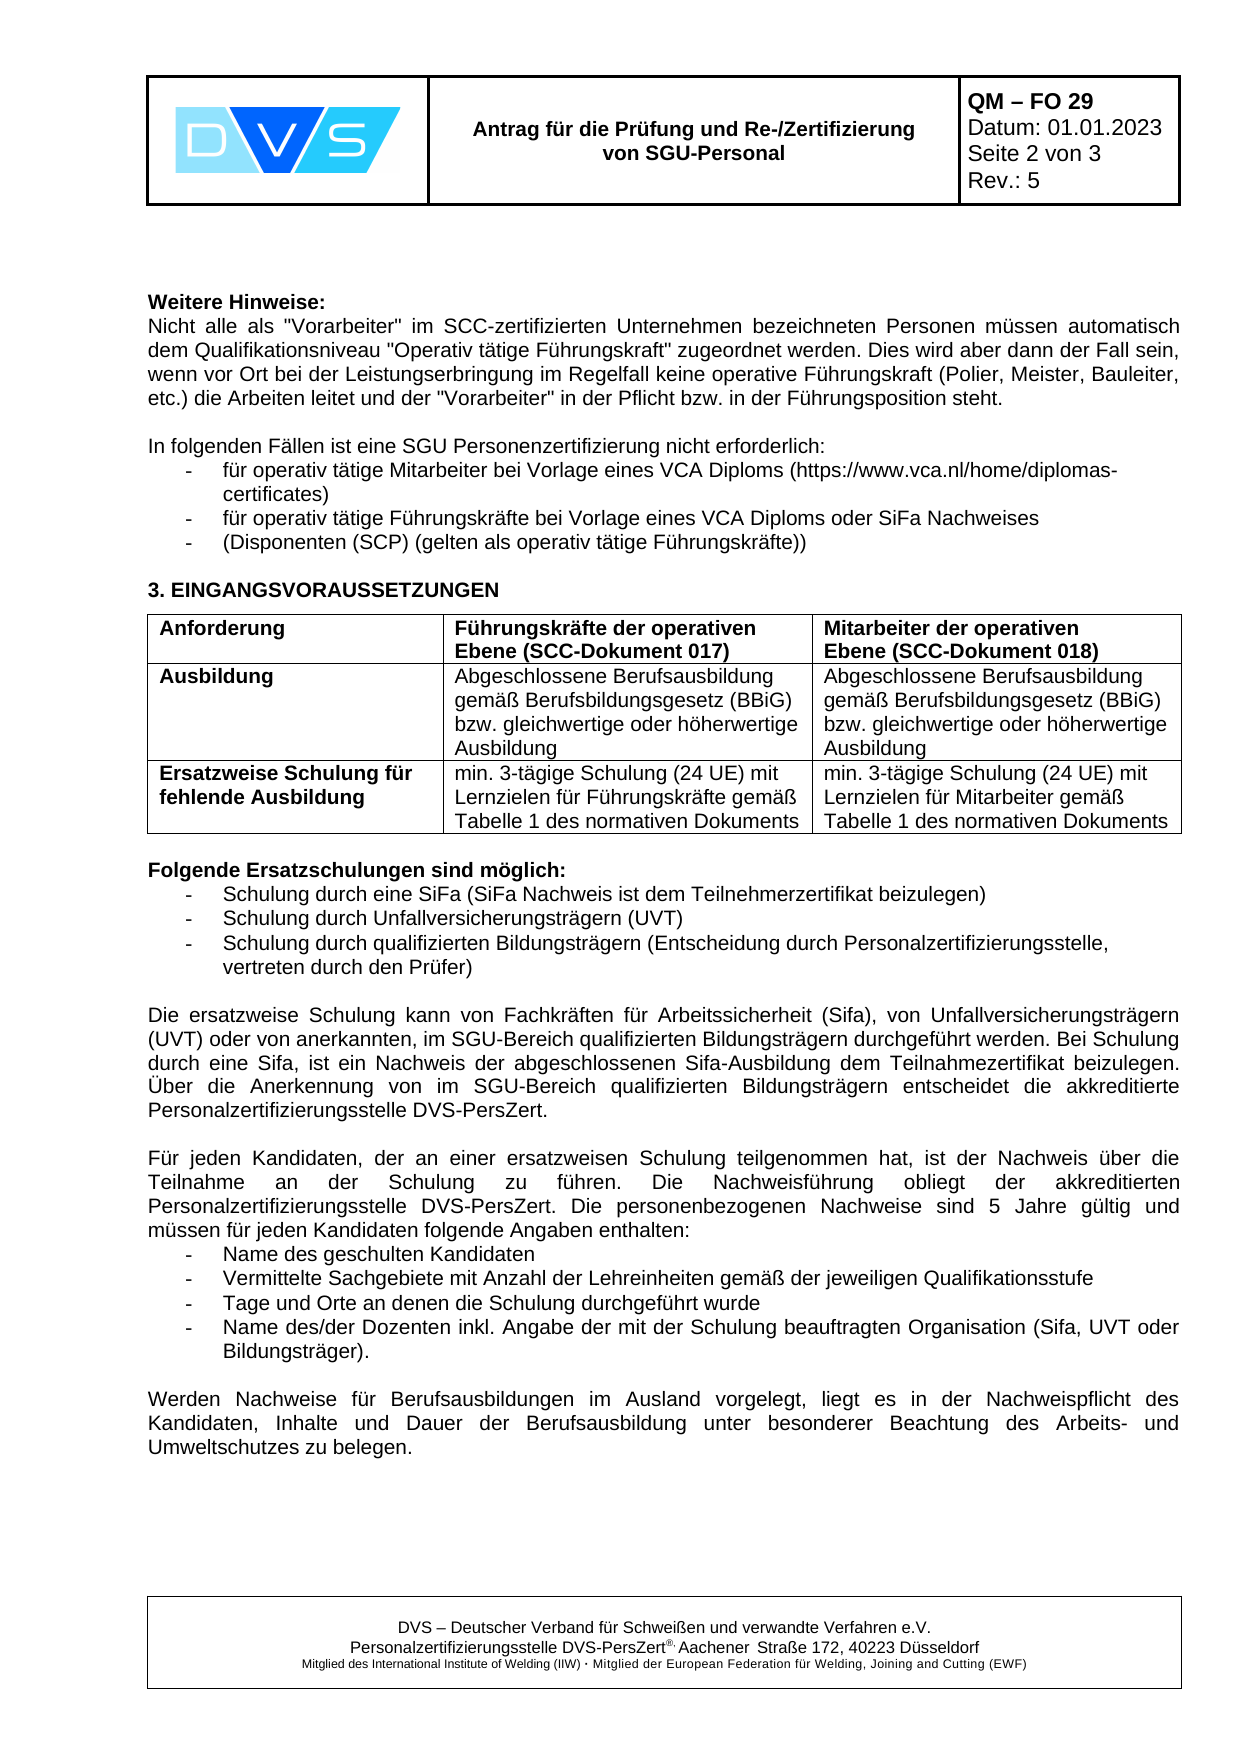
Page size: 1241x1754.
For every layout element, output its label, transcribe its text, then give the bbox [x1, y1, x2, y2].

list Name des geschulten Kandidaten [185, 1242, 1181, 1266]
text Für jeden Kandidaten, der an einer ersatzweisen Schulung teilgenommen hat, ist der Nachweis über die Teilnahme an der Schulung zu führen. Die Nachweisführung obliegt der akkreditierten Personalzertifizierungsstelle DVS-PersZert. Die personenbezogenen Nachweise sind 5 Jahre gültig und müssen für jeden Kandidaten folgende Angaben enthalten: [148, 1146, 1181, 1242]
table_cell min. 3-tägige Schulung (24 UE) mit Lernzielen für Mitarbeiter gemäß Tabelle 1 des normativen Dokuments [813, 761, 1181, 833]
text In folgenden Fällen ist eine SGU Personenzertifizierung nicht erforderlich: [148, 433, 1181, 457]
table_header Führungskräfte der operativen Ebene (SCC-Dokument 017) [444, 615, 812, 663]
table_cell min. 3-tägige Schulung (24 UE) mit Lernzielen für Führungskräfte gemäß Tabelle 1 des normativen Dokuments [444, 761, 812, 833]
table_cell Abgeschlossene Berufsausbildung gemäß Berufsbildungsgesetz (BBiG) bzw. gleichwertige oder höherwertige Ausbildung [444, 664, 812, 760]
list Tage und Orte an denen die Schulung durchgeführt wurde [185, 1290, 1181, 1314]
text 3. EINGANGSVORAUSSETZUNGEN [148, 578, 1181, 602]
text Folgende Ersatzschulungen sind möglich: [148, 858, 1181, 882]
list Schulung durch Unfallversicherungsträgern (UVT) [185, 906, 1181, 930]
list Schulung durch eine SiFa (SiFa Nachweis ist dem Teilnehmerzertifikat beizulegen) [185, 882, 1181, 906]
list Name des/der Dozenten inkl. Angabe der mit der Schulung beauftragten Organisation (Sifa, UVT oder Bildungsträger). [185, 1314, 1181, 1363]
list (Disponenten (SCP) (gelten als operativ tätige Führungskräfte)) [185, 530, 1181, 554]
table_cell Ausbildung [148, 664, 443, 760]
list für operativ tätige Führungskräfte bei Vorlage eines VCA Diploms oder SiFa Nachweises [185, 506, 1181, 530]
list Schulung durch qualifizierten Bildungsträgern (Entscheidung durch Personalzertifizierungsstelle, vertreten durch den Prüfer) [185, 930, 1181, 978]
table_cell Ersatzweise Schulung für fehlende Ausbildung [148, 761, 443, 833]
text Werden Nachweise für Berufsausbildungen im Ausland vorgelegt, liegt es in der Nachweispflicht des Kandidaten, Inhalte und Dauer der Berufsausbildung unter besonderer Beachtung des Arbeits- und Umweltschutzes zu belegen. [148, 1387, 1181, 1458]
text Weitere Hinweise: [148, 290, 1181, 314]
list für operativ tätige Mitarbeiter bei Vorlage eines VCA Diploms (https://www.vca.nl/home/diplomas-certificates) [185, 457, 1181, 506]
text Nicht alle als "Vorarbeiter" im SCC-zertifizierten Unternehmen bezeichneten Personen müssen automatisch dem Qualifikationsniveau "Operativ tätige Führungskraft" zugeordnet werden. Dies wird aber dann der Fall sein, wenn vor Ort bei der Leistungserbringung im Regelfall keine operative Führungskraft (Polier, Meister, Bauleiter, etc.) die Arbeiten leitet und der "Vorarbeiter" in der Pflicht bzw. in der Führungsposition steht. [148, 314, 1181, 409]
table_header Anforderung [148, 615, 443, 663]
text Die ersatzweise Schulung kann von Fachkräften für Arbeitssicherheit (Sifa), von Unfallversicherungsträgern (UVT) oder von anerkannten, im SGU-Bereich qualifizierten Bildungsträgern durchgeführt werden. Bei Schulung durch eine Sifa, ist ein Nachweis der abgeschlossenen Sifa-Ausbildung dem Teilnahmezertifikat beizulegen. Über die Anerkennung von im SGU-Bereich qualifizierten Bildungsträgern entscheidet die akkreditierte Personalzertifizierungsstelle DVS-PersZert. [148, 1002, 1181, 1122]
table_header Mitarbeiter der operativen Ebene (SCC-Dokument 018) [813, 615, 1181, 663]
table_cell Abgeschlossene Berufsausbildung gemäß Berufsbildungsgesetz (BBiG) bzw. gleichwertige oder höherwertige Ausbildung [813, 664, 1181, 760]
picture [175, 107, 401, 173]
list Vermittelte Sachgebiete mit Anzahl der Lehreinheiten gemäß der jeweiligen Qualifikationsstufe [185, 1266, 1181, 1290]
